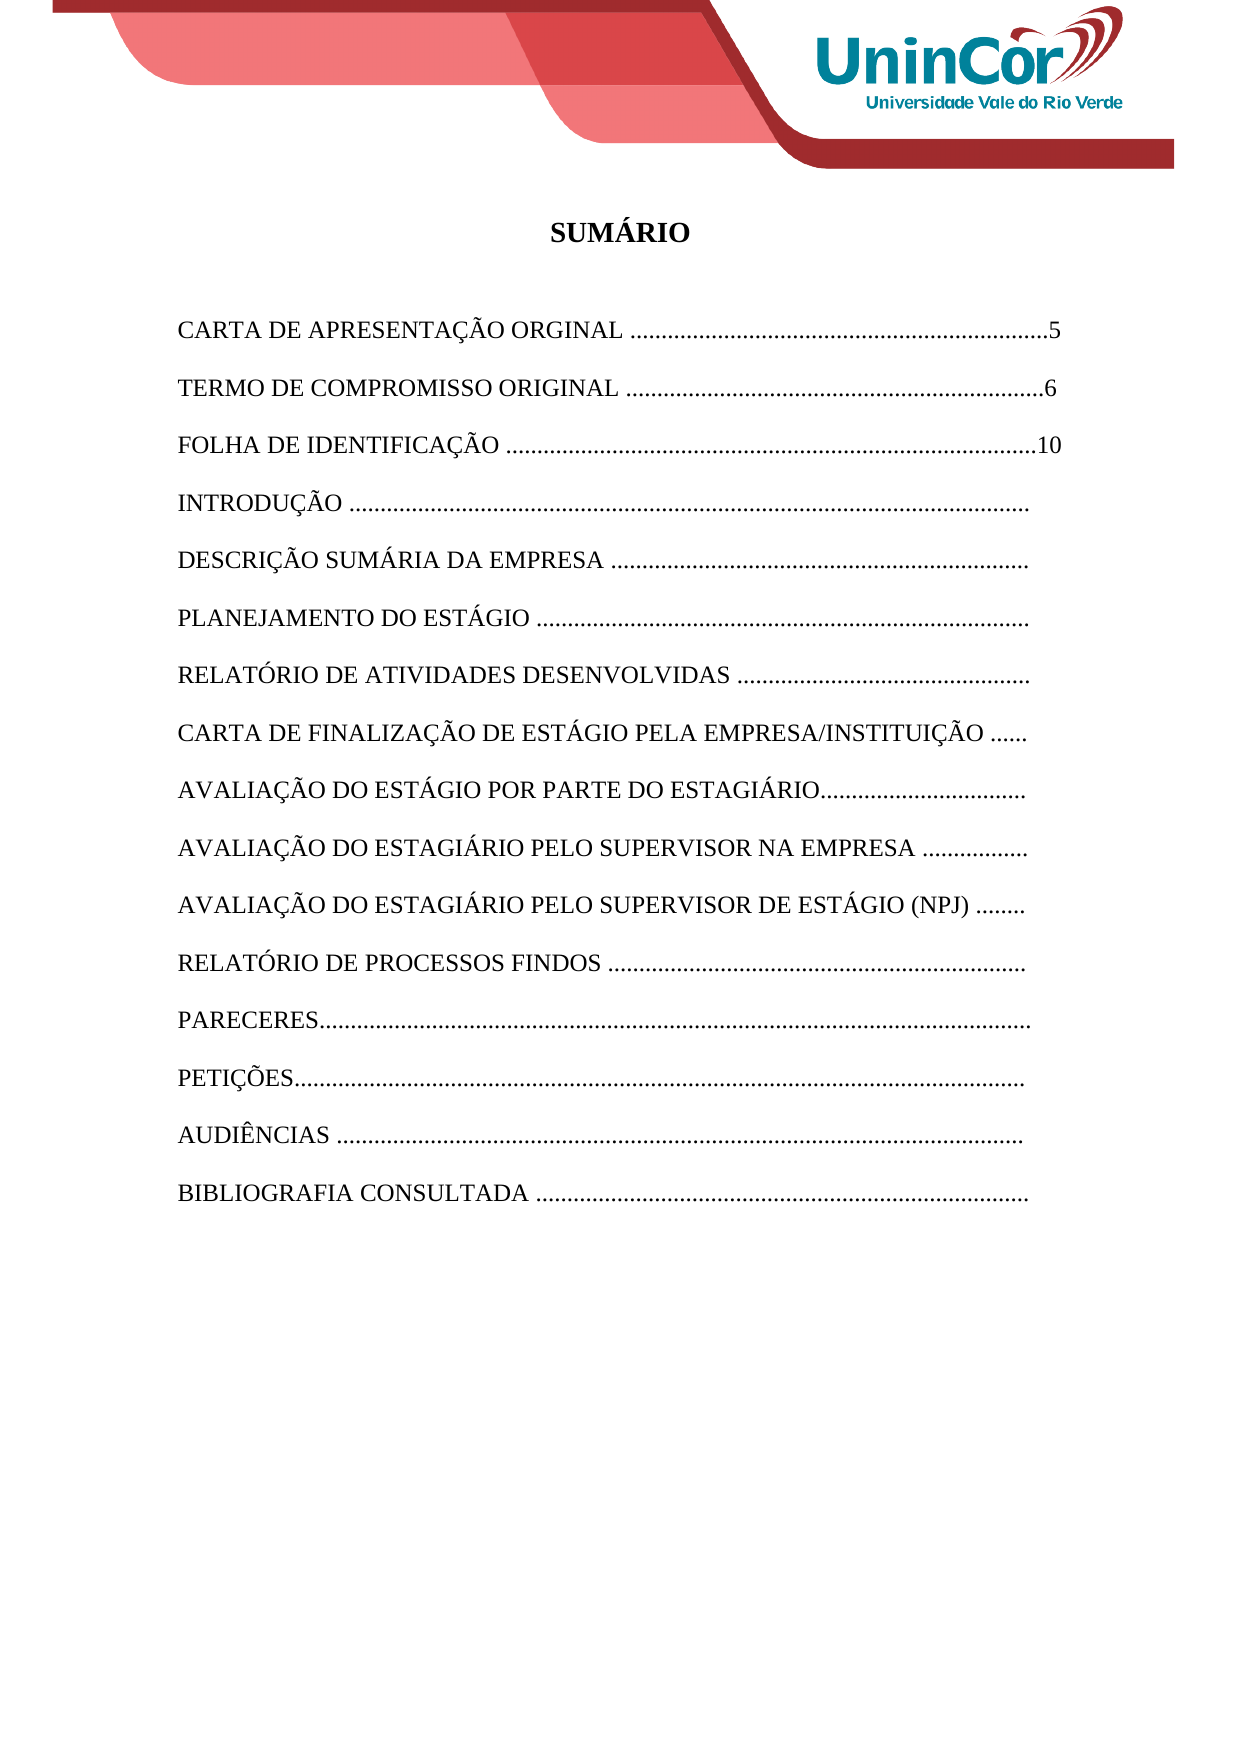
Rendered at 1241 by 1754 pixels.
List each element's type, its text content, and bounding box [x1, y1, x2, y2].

text RELATÓRIO DE ATIVIDADES DESENVOLVIDAS ............................................... [177, 660, 1063, 689]
text PETIÇÕES..................................................................................................................... [177, 1063, 1063, 1092]
text AVALIAÇÃO DO ESTAGIÁRIO PELO SUPERVISOR NA EMPRESA ................. AVALIAÇÃO DO ESTAGIÁRIO PELO SUPERVISOR DE ESTÁGIO (NPJ) ........ [177, 833, 1063, 919]
text AVALIAÇÃO DO ESTÁGIO POR PARTE DO ESTAGIÁRIO................................. [177, 775, 1063, 804]
picture [52, 0, 1175, 169]
text RELATÓRIO DE PROCESSOS FINDOS ................................................................... PARECERES.................................................................................................................. [177, 948, 1063, 1034]
text BIBLIOGRAFIA CONSULTADA ............................................................................... [177, 1178, 1063, 1207]
text CARTA DE APRESENTAÇÃO ORGINAL ...................................................................5 [177, 315, 1063, 344]
text INTRODUÇÃO ............................................................................................................. DESCRIÇÃO SUMÁRIA DA EMPRESA ................................................................... [177, 488, 1063, 574]
text PLANEJAMENTO DO ESTÁGIO ............................................................................... [177, 603, 1063, 632]
text SUMÁRIO [177, 215, 1063, 248]
text TERMO DE COMPROMISSO ORIGINAL ...................................................................6 FOLHA DE IDENTIFICAÇÃO .....................................................................................10 [177, 373, 1063, 459]
text AUDIÊNCIAS .............................................................................................................. [177, 1120, 1063, 1149]
text CARTA DE FINALIZAÇÃO DE ESTÁGIO PELA EMPRESA/INSTITUIÇÃO ...... [177, 718, 1063, 747]
